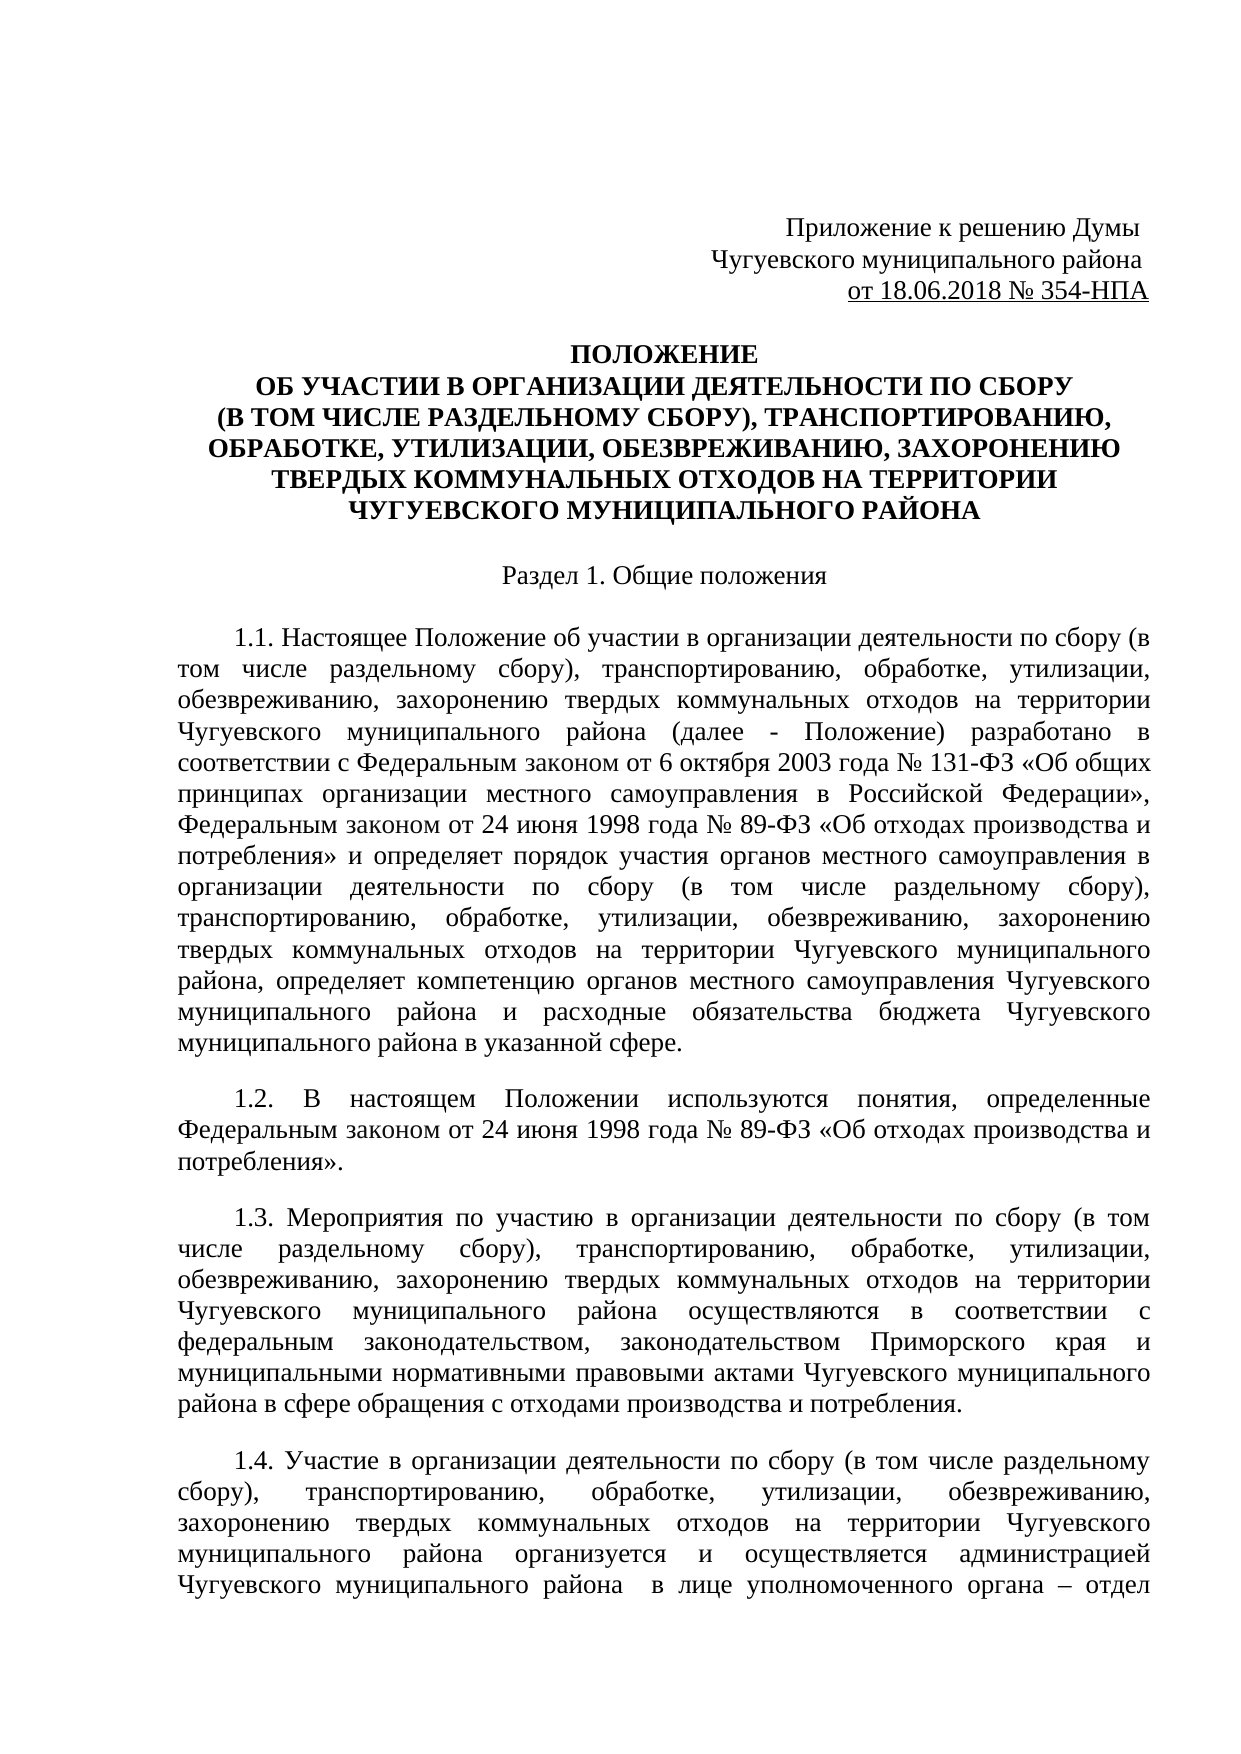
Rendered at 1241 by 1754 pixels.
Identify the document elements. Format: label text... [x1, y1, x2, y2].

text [177, 1444, 1152, 1599]
text 1.2. В настоящем Положении используются понятия, определенные Федеральным законом от 24 июня 1998 года № 89-ФЗ «Об отходах производства и потребления». [177, 1082, 1152, 1176]
text Приложение к решению Думы [177, 212, 1152, 243]
text ОБРАБОТКЕ, УТИЛИЗАЦИИ, ОБЕЗВРЕЖИВАНИЮ, ЗАХОРОНЕНИЮ ТВЕРДЫХ КОММУНАЛЬНЫХ ОТХОДОВ НА ТЕРРИТОРИИ ЧУГУЕВСКОГО МУНИЦИПАЛЬНОГО РАЙОНА [177, 432, 1152, 525]
text (В ТОМ ЧИСЛЕ РАЗДЕЛЬНОМУ СБОРУ), ТРАНСПОРТИРОВАНИЮ, [177, 401, 1152, 432]
text ОБ УЧАСТИИ В ОРГАНИЗАЦИИ ДЕЯТЕЛЬНОСТИ ПО СБОРУ [177, 370, 1152, 401]
text Чугуевского муниципального района [177, 243, 1152, 274]
text 1.3. Мероприятия по участию в организации деятельности по сбору (в том числе раздельному сбору), транспортированию, обработке, утилизации, обезвреживанию, захоронению твердых коммунальных отходов на территории Чугуевского муниципального района осуществляются в соответствии с федеральным законодательством, законодательством Приморского края и муниципальными нормативными правовыми актами Чугуевского муниципального района в сфере обращения с отходами производства и потребления. [177, 1201, 1152, 1419]
text от 18.06.2018 № 354-НПА [177, 274, 1152, 305]
text 1.1. Настоящее Положение об участии в организации деятельности по сбору (в том числе раздельному сбору), транспортированию, обработке, утилизации, обезвреживанию, захоронению твердых коммунальных отходов на территории Чугуевского муниципального района (далее - Положение) разработано в соответствии с Федеральным законом от 6 октября 2003 года № 131-ФЗ «Об общих принципах организации местного самоуправления в Российской Федерации», Федеральным законом от 24 июня 1998 года № 89-ФЗ «Об отходах производства и потребления» и определяет порядок участия органов местного самоуправления в организации деятельности по сбору (в том числе раздельному сбору), транспортированию, обработке, утилизации, обезвреживанию, захоронению твердых коммунальных отходов на территории Чугуевского муниципального района, определяет компетенцию органов местного самоуправления Чугуевского муниципального района и расходные обязательства бюджета Чугуевского муниципального района в указанной сфере. [177, 621, 1152, 1057]
text ПОЛОЖЕНИЕ [177, 338, 1152, 370]
text Раздел 1. Общие положения [177, 559, 1152, 590]
